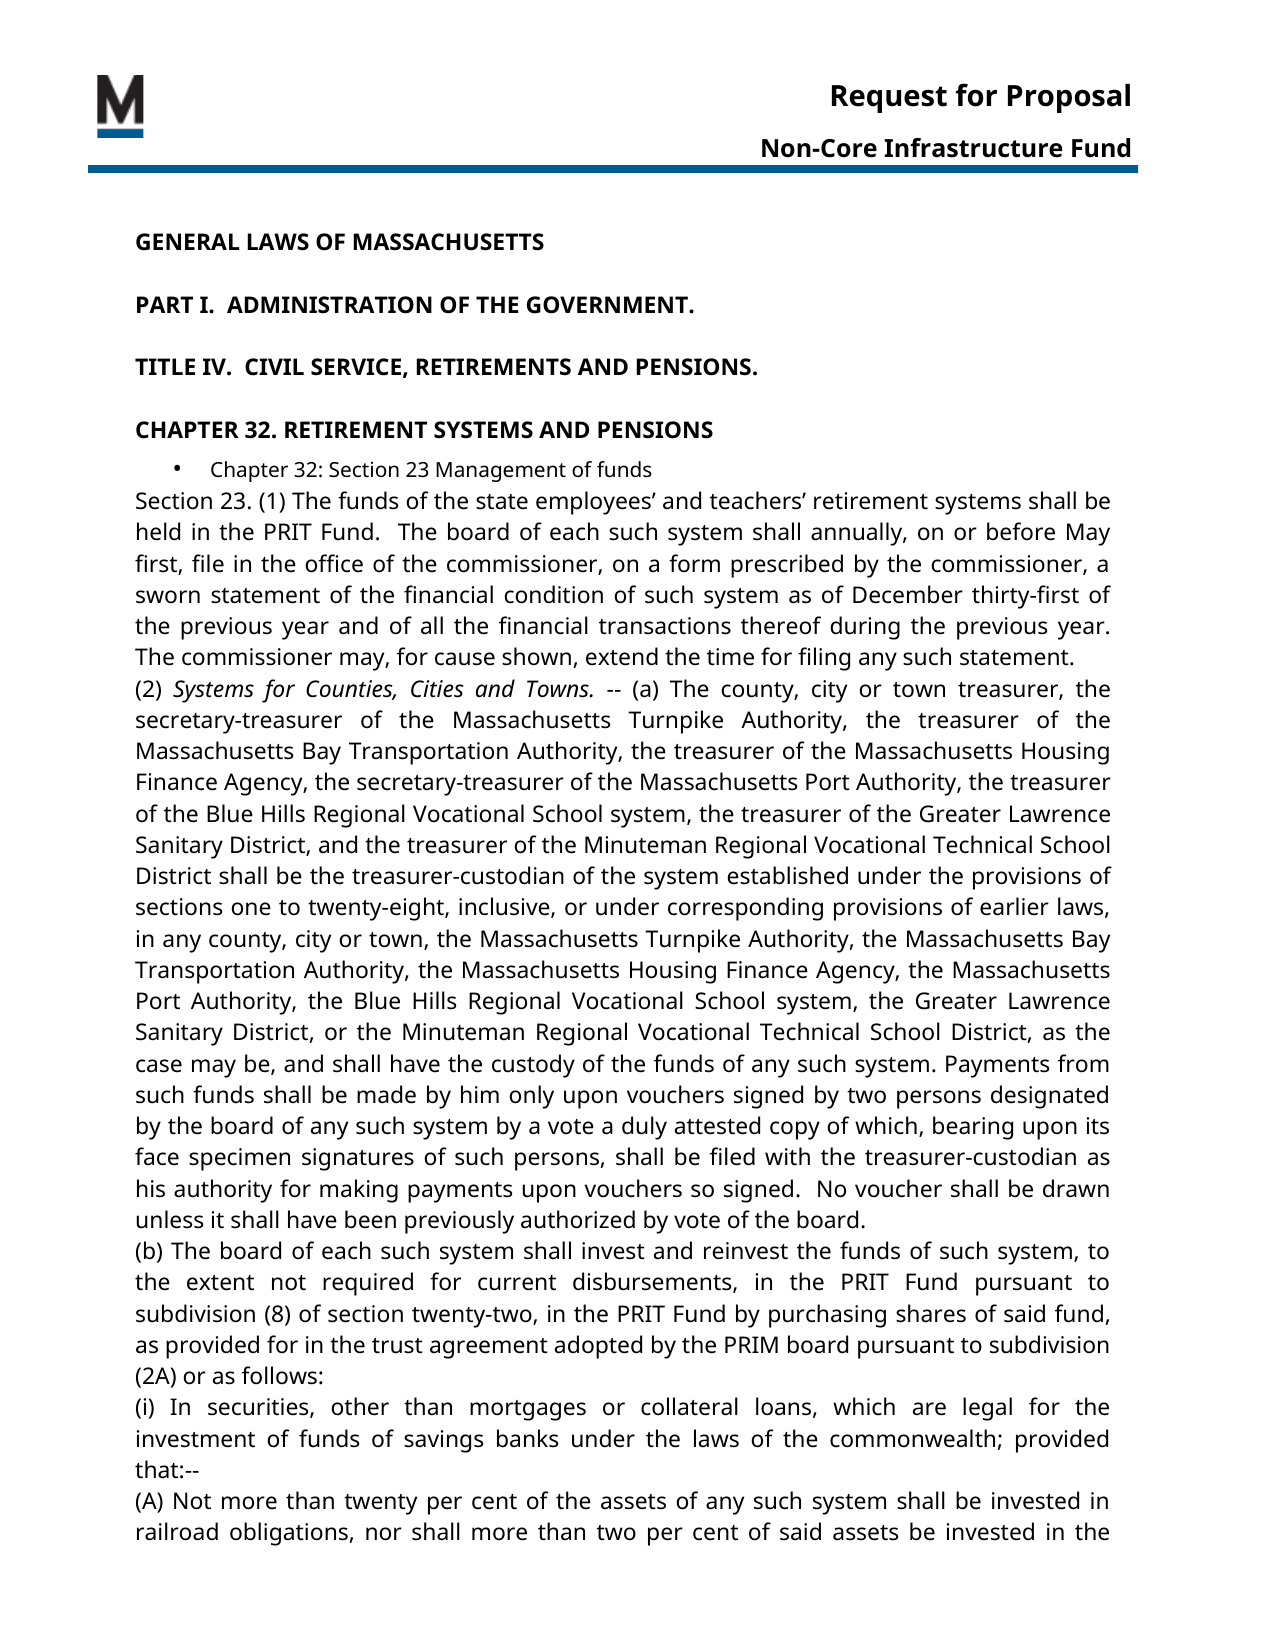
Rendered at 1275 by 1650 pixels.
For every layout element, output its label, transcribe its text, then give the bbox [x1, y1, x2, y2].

text (2) Systems for Counties, Cities and Towns. -- (a) The county, city or town treasurer, the secretary-treasurer of the Massachusetts Turnpike Authority, the treasurer of the Massachusetts Bay Transportation Authority, the treasurer of the Massachusetts Housing Finance Agency, the secretary-treasurer of the Massachusetts Port Authority, the treasurer of the Blue Hills Regional Vocational School system, the treasurer of the Greater Lawrence Sanitary District, and the treasurer of the Minuteman Regional Vocational Technical School District shall be the treasurer-custodian of the system established under the provisions of sections one to twenty-eight, inclusive, or under corresponding provisions of earlier laws, in any county, city or town, the Massachusetts Turnpike Authority, the Massachusetts Bay Transportation Authority, the Massachusetts Housing Finance Agency, the Massachusetts Port Authority, the Blue Hills Regional Vocational School system, the Greater Lawrence Sanitary District, or the Minuteman Regional Vocational Technical School District, as the case may be, and shall have the custody of the funds of any such system. Payments from such funds shall be made by him only upon vouchers signed by two persons designated by the board of any such system by a vote a duly attested copy of which, bearing upon its face specimen signatures of such persons, shall be filed with the treasurer-custodian as his authority for making payments upon vouchers so signed. No voucher shall be drawn unless it shall have been previously authorized by vote of the board. [135, 673, 1112, 1235]
text (b) The board of each such system shall invest and reinvest the funds of such system, to the extent not required for current disbursements, in the PRIT Fund pursuant to subdivision (8) of section twenty-two, in the PRIT Fund by purchasing shares of said fund, as provided for in the trust agreement adopted by the PRIM board pursuant to subdivision (2A) or as follows: [135, 1235, 1112, 1391]
text CHAPTER 32. RETIREMENT SYSTEMS AND PENSIONS [135, 413, 1112, 445]
subtitle Chapter 32: Section 23 Management of funds [172, 451, 1112, 485]
text (i) In securities, other than mortgages or collateral loans, which are legal for the investment of funds of savings banks under the laws of the commonwealth; provided that:-- [135, 1391, 1112, 1485]
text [135, 1485, 1112, 1548]
text PART I. ADMINISTRATION OF THE GOVERNMENT. [135, 288, 1112, 320]
text Section 23. (1) The funds of the state employees’ and teachers’ retirement systems shall be held in the PRIT Fund. The board of each such system shall annually, on or before May first, file in the office of the commissioner, on a form prescribed by the commissioner, a sworn statement of the financial condition of such system as of December thirty-first of the previous year and of all the financial transactions thereof during the previous year. The commissioner may, for cause shown, extend the time for filing any such statement. [135, 485, 1112, 673]
text TITLE IV. CIVIL SERVICE, RETIREMENTS AND PENSIONS. [135, 351, 1112, 382]
text GENERAL LAWS OF [135, 226, 1140, 257]
